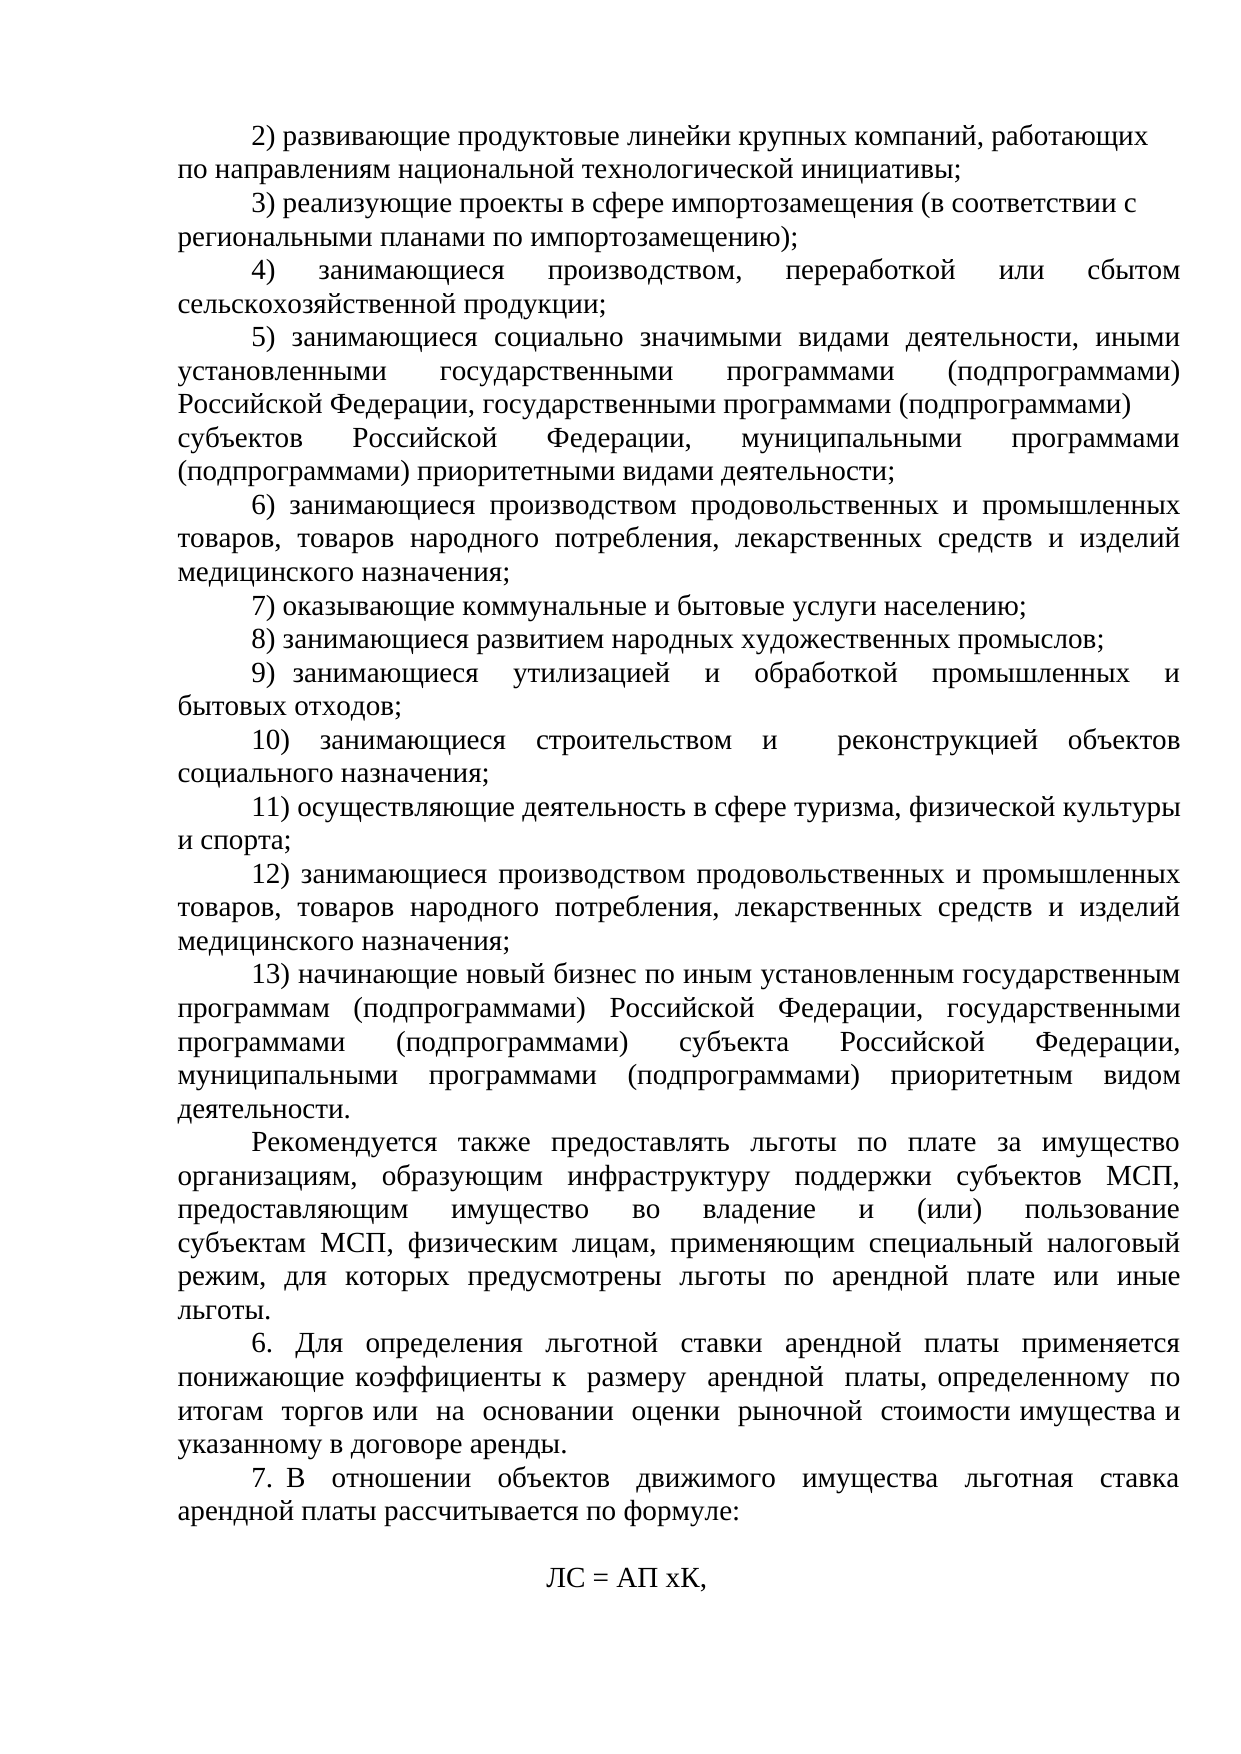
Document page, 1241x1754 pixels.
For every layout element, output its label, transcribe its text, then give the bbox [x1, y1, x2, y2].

text ЛС = АП xК, [546, 1560, 1181, 1594]
text 12) занимающиеся производством продовольственных и промышленных товаров, товаров народного потребления, лекарственных средств и изделий медицинского назначения; [177, 856, 1181, 957]
text 6) занимающиеся производством продовольственных и промышленных товаров, товаров народного потребления, лекарственных средств и изделий медицинского назначения; [177, 487, 1181, 588]
text 2) развивающие продуктовые линейки крупных компаний, работающих [177, 118, 1181, 152]
text 5) занимающиеся социально значимыми видами деятельности, иными установленными государственными программами (подпрограммами) Российской Федерации, государственными программами (подпрограммами) [177, 319, 1181, 420]
text 8) занимающиеся развитием народных художественных промыслов; [177, 621, 1181, 655]
text региональными планами по импортозамещению); [177, 219, 1181, 252]
text 13) начинающие новый бизнес по иным установленным государственным программам (подпрограммами) Российской Федерации, государственными программами (подпрограммами) субъекта Российской Федерации, муниципальными программами (подпрограммами) приоритетным видом деятельности. [177, 957, 1181, 1124]
text 4) занимающиеся производством, переработкой или сбытом сельскохозяйственной продукции; [177, 252, 1181, 319]
text 10) занимающиеся строительством и реконструкцией объектов социального назначения; [177, 722, 1181, 789]
text субъектов Российской Федерации, муниципальными программами (подпрограммами) приоритетными видами деятельности; [177, 420, 1181, 487]
text Рекомендуется также предоставлять льготы по плате за имущество организациям, образующим инфраструктуру поддержки субъектов МСП, предоставляющим имущество во владение и (или) пользование субъектам МСП, физическим лицам, применяющим специальный налоговый режим, для которых предусмотрены льготы по арендной плате или иные льготы. [177, 1124, 1181, 1326]
text 6. Для определения льготной ставки арендной платы применяется понижающие коэффициенты к размеру арендной платы, определенному по итогам торгов или на основании оценки рыночной стоимости имущества и указанному в договоре аренды. [177, 1326, 1181, 1460]
text 7. В отношении объектов движимого имущества льготная ставка арендной платы рассчитывается по формуле: [177, 1460, 1181, 1527]
text 9) занимающиеся утилизацией и обработкой промышленных и бытовых отходов; [177, 655, 1181, 722]
text 7) оказывающие коммунальные и бытовые услуги населению; [177, 588, 1181, 621]
text по направлениям национальной технологической инициативы; [177, 152, 1181, 185]
text 3) реализующие проекты в сфере импортозамещения (в соответствии с [177, 185, 1181, 219]
text 11) осуществляющие деятельность в сфере туризма, физической культуры и спорта; [177, 789, 1181, 856]
